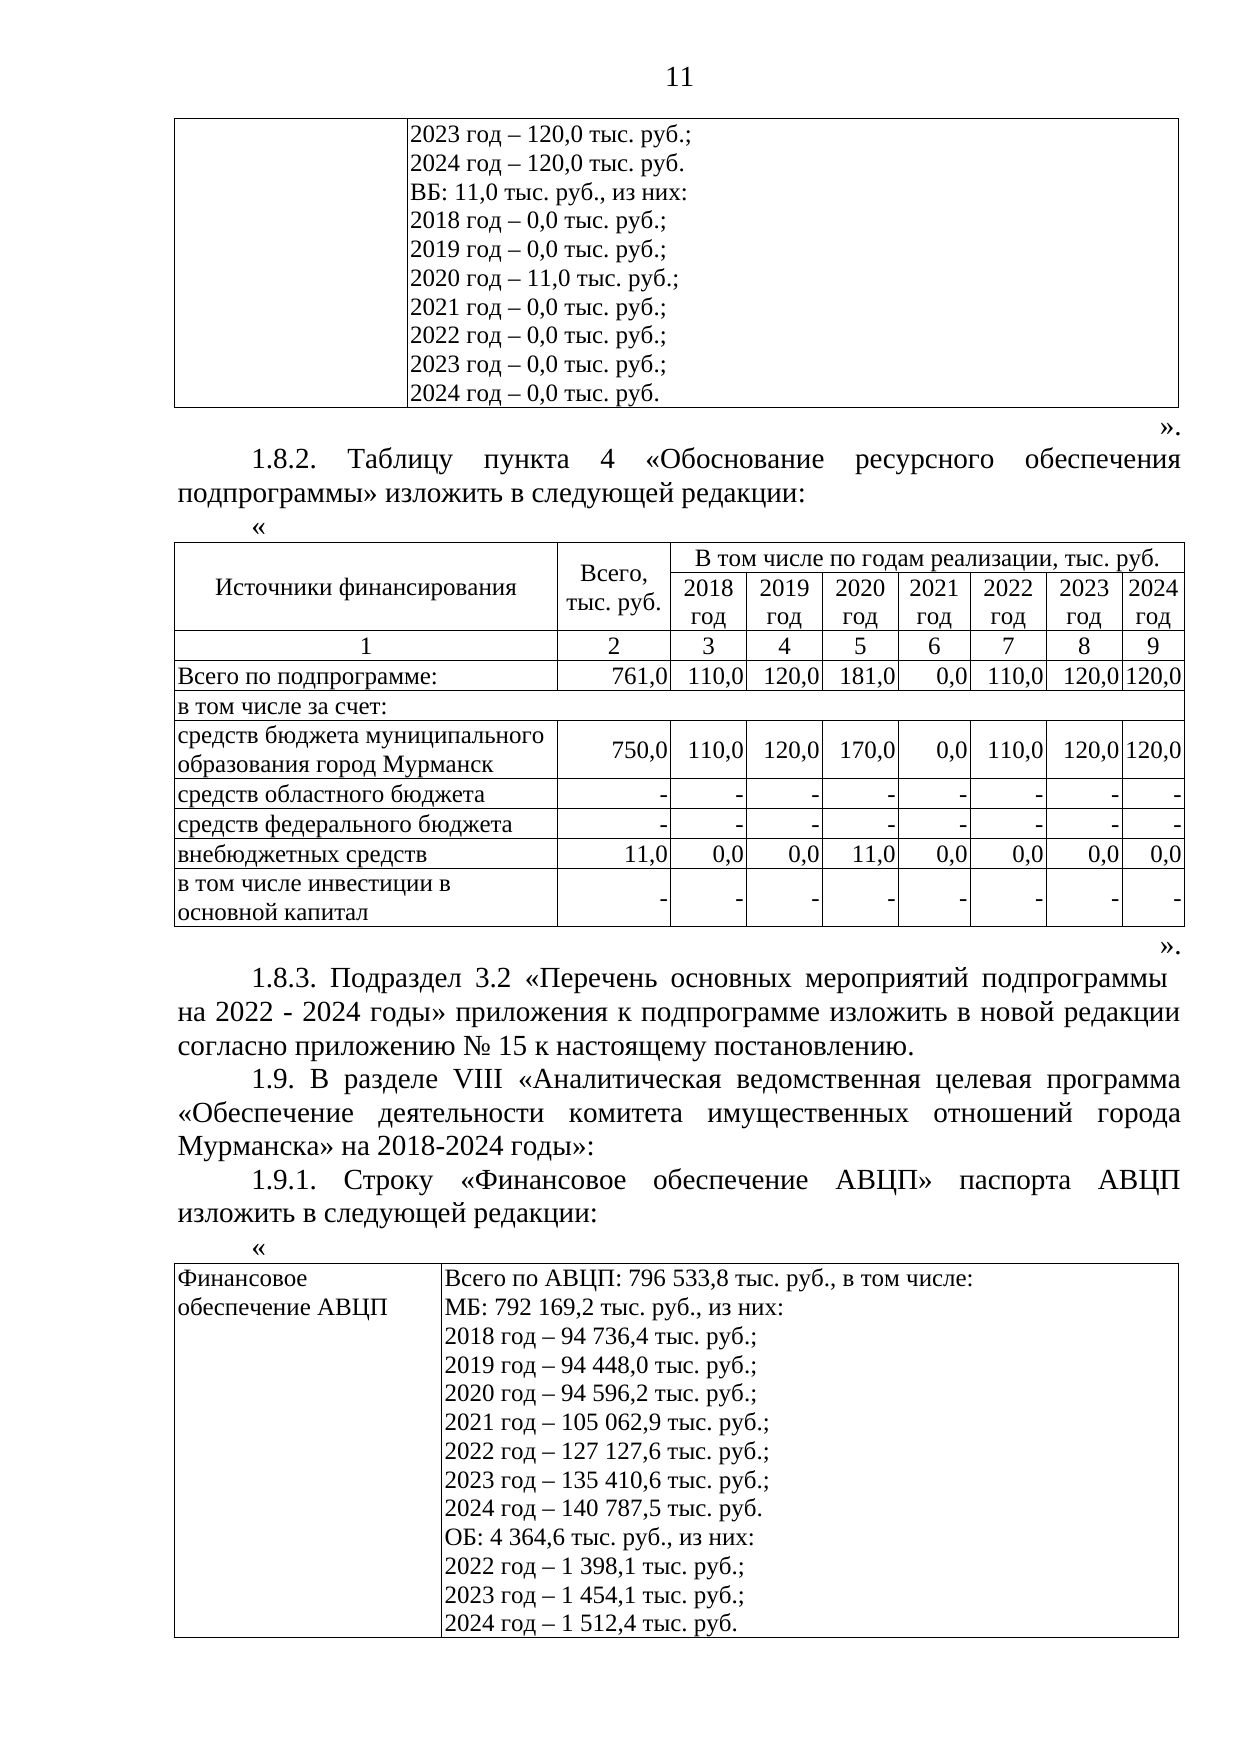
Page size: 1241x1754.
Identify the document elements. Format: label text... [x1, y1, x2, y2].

table_cell Всего по подпрограмме: [175, 661, 557, 690]
text ». [177, 927, 1181, 961]
table_cell - [899, 809, 970, 838]
table_cell - [747, 779, 822, 808]
table_cell 6 [899, 631, 970, 660]
table_cell 7 [971, 631, 1046, 660]
text « [177, 1229, 1181, 1262]
text 1.8.2. Таблицу пункта 4 «Обоснование ресурсного обеспечения подпрограммы» изложить в следующей редакции: [177, 441, 1181, 508]
table_cell 120,0 [1123, 721, 1184, 778]
table_cell 2019 год [747, 573, 822, 630]
table_cell 110,0 [671, 661, 746, 690]
table_cell - [971, 779, 1046, 808]
table_cell 0,0 [971, 839, 1046, 867]
table_cell - [671, 809, 746, 838]
text 1.9.1. Строку «Финансовое обеспечение АВЦП» паспорта АВЦП изложить в следующей редакции: [177, 1162, 1181, 1229]
table_cell в том числе инвестиции в основной капитал [175, 869, 557, 926]
text ». [177, 408, 1181, 441]
table_cell - [899, 869, 970, 926]
table_cell 120,0 [1047, 661, 1122, 690]
table_cell - [1047, 809, 1122, 838]
table_cell 181,0 [823, 661, 898, 690]
text 1.9. В разделе VIII «Аналитическая ведомственная целевая программа «Обеспечение деятельности комитета имущественных отношений города Мурманска» на 2018-2024 годы»: [177, 1061, 1181, 1162]
table_cell 2024 год [1123, 573, 1184, 630]
table_header Источники финансирования [175, 543, 557, 630]
table_cell 0,0 [671, 839, 746, 867]
table_cell - [558, 869, 670, 926]
table_header Всего, тыс. руб. [558, 543, 670, 630]
table_cell в том числе за счет: [175, 691, 1184, 719]
table_cell - [823, 809, 898, 838]
table_cell - [1123, 869, 1184, 926]
table_cell 8 [1047, 631, 1122, 660]
table_cell - [558, 809, 670, 838]
text 1.8.3. Подраздел 3.2 «Перечень основных мероприятий подпрограммы на 2022 - 2024 годы» приложения к подпрограмме изложить в новой редакции согласно приложению № 15 к настоящему постановлению. [177, 961, 1181, 1061]
table_cell 2 [558, 631, 670, 660]
table_cell 110,0 [971, 661, 1046, 690]
table_cell 120,0 [747, 721, 822, 778]
table_cell - [971, 809, 1046, 838]
table_cell 2020 год [823, 573, 898, 630]
table_cell 170,0 [823, 721, 898, 778]
table_cell - [971, 869, 1046, 926]
table_header Всего по АВЦП: 796 533,8 тыс. руб., в том числе: МБ: 792 169,2 тыс. руб., из них: 2018 год – 94 736,4 тыс. руб.; 2019 год – 94 448,0 тыс. руб.; 2020 год – 94 596,2 тыс. руб.; 2021 год – 105 062,9 тыс. руб.; 2022 год – 127 127,6 тыс. руб.; 2023 год – 135 410,6 тыс. руб.; 2024 год – 140 787,5 тыс. руб. ОБ: 4 364,6 тыс. руб., из них: 2022 год – 1 398,1 тыс. руб.; 2023 год – 1 454,1 тыс. руб.; 2024 год – 1 512,4 тыс. руб. [442, 1264, 1178, 1637]
table_cell 120,0 [1123, 661, 1184, 690]
table_cell - [1123, 809, 1184, 838]
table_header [175, 119, 407, 407]
table_cell 2018 год [671, 573, 746, 630]
table_cell средств областного бюджета [175, 779, 557, 808]
table_cell 0,0 [1123, 839, 1184, 867]
table_cell 110,0 [971, 721, 1046, 778]
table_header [408, 119, 1178, 407]
table_cell - [558, 779, 670, 808]
table_cell средств бюджета муниципального образования город Мурманск [175, 721, 557, 778]
table_cell 110,0 [671, 721, 746, 778]
table_cell 9 [1123, 631, 1184, 660]
table_cell 1 [175, 631, 557, 660]
table_cell 0,0 [899, 661, 970, 690]
table_cell - [747, 869, 822, 926]
table_cell 11,0 [558, 839, 670, 867]
table_cell 120,0 [1047, 721, 1122, 778]
table_cell 120,0 [747, 661, 822, 690]
table_cell - [1047, 869, 1122, 926]
table_header Финансовое обеспечение АВЦП [175, 1264, 441, 1637]
table_cell - [899, 779, 970, 808]
table_cell 750,0 [558, 721, 670, 778]
table_cell 11,0 [823, 839, 898, 867]
table_cell - [671, 869, 746, 926]
table_header В том числе по годам реализации, тыс. руб. [671, 543, 1184, 572]
table_cell - [1123, 779, 1184, 808]
table_cell 2023 год [1047, 573, 1122, 630]
table_cell 2021 год [899, 573, 970, 630]
table_cell - [747, 809, 822, 838]
table_cell средств федерального бюджета [175, 809, 557, 838]
table_cell - [823, 869, 898, 926]
table_cell 0,0 [747, 839, 822, 867]
table_cell 3 [671, 631, 746, 660]
table_cell 761,0 [558, 661, 670, 690]
table_cell - [671, 779, 746, 808]
table_cell 0,0 [899, 721, 970, 778]
table_cell 0,0 [899, 839, 970, 867]
table_cell внебюджетных средств [175, 839, 557, 867]
table_cell 5 [823, 631, 898, 660]
table_cell - [823, 779, 898, 808]
table_cell 4 [747, 631, 822, 660]
text « [177, 508, 1181, 542]
table_cell 2022 год [971, 573, 1046, 630]
table_cell - [1047, 779, 1122, 808]
table_cell 0,0 [1047, 839, 1122, 867]
